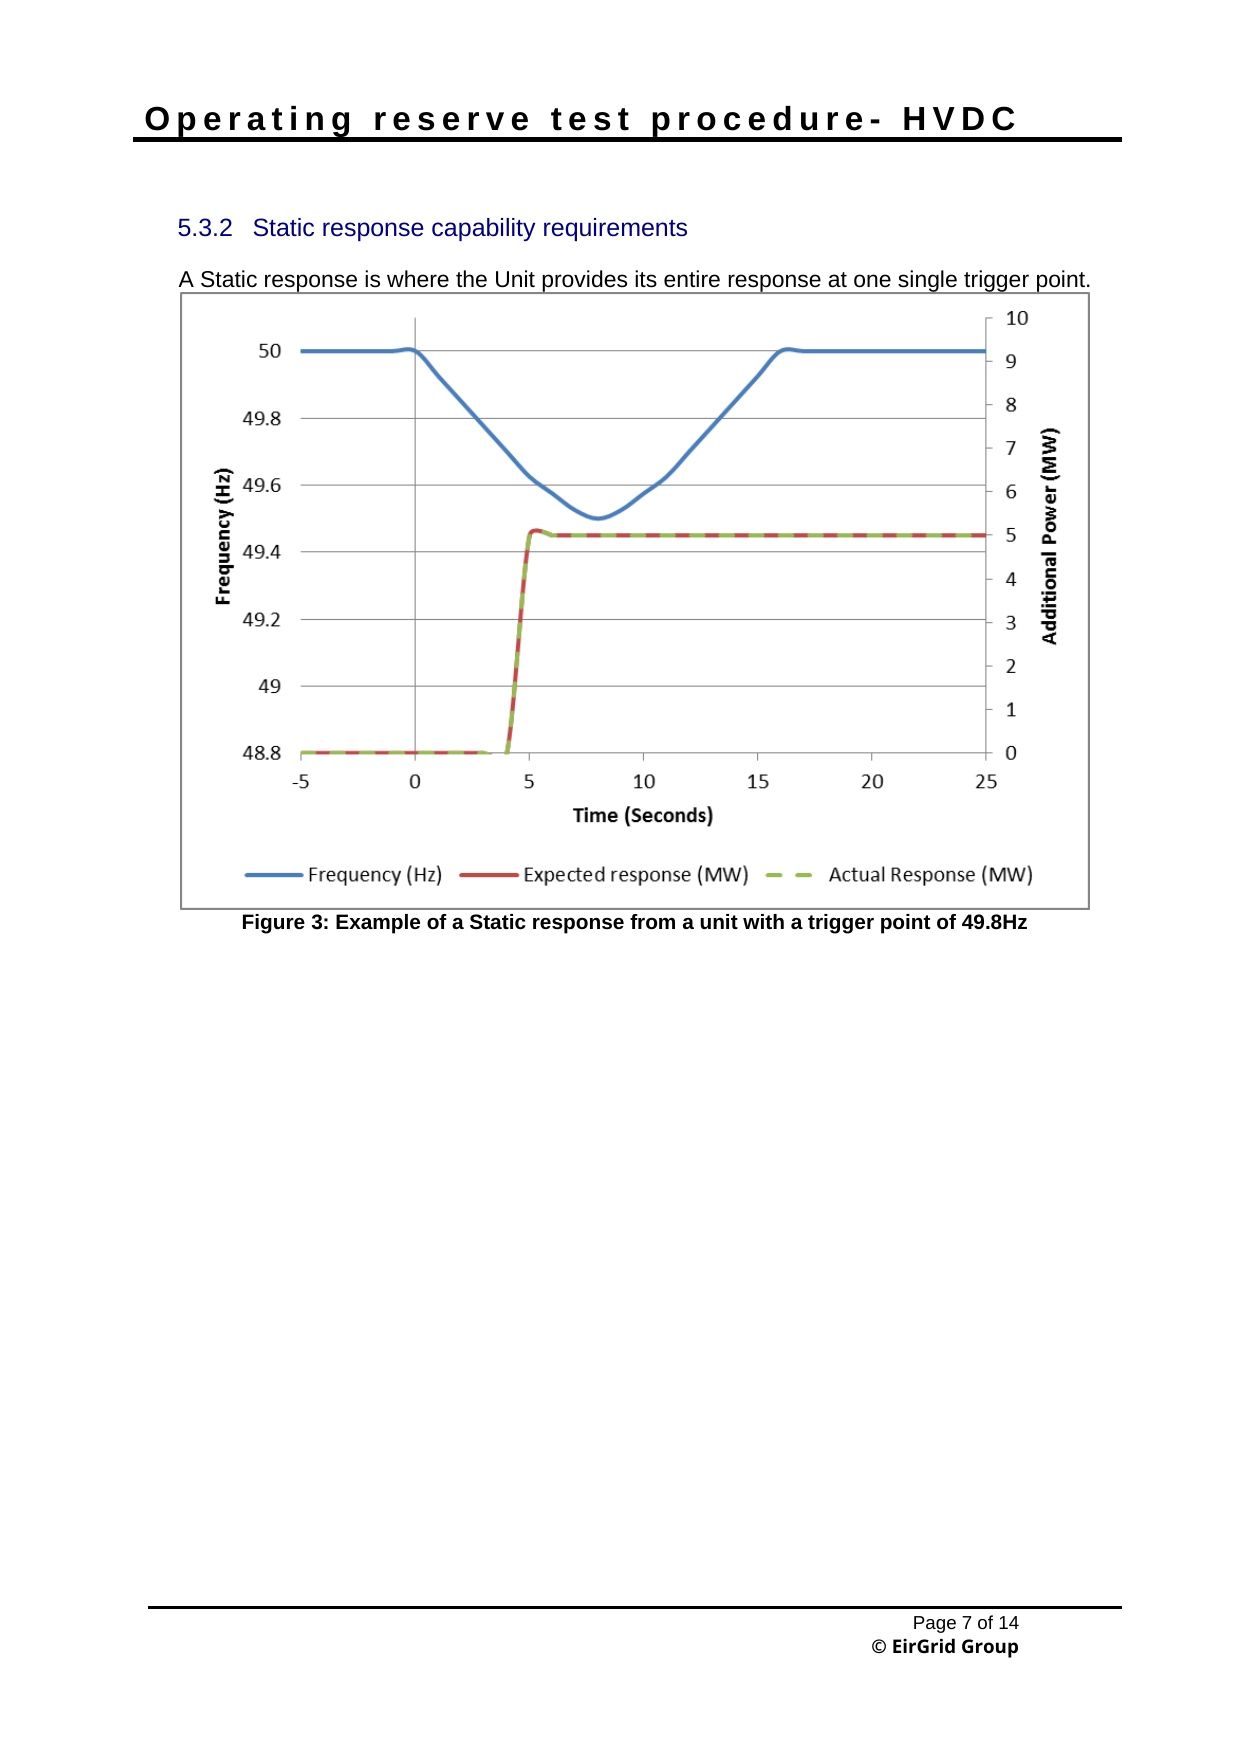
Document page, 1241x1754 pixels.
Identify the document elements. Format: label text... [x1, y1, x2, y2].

subtitle Static response capability requirements [177, 212, 1122, 241]
picture [180, 292, 1090, 910]
